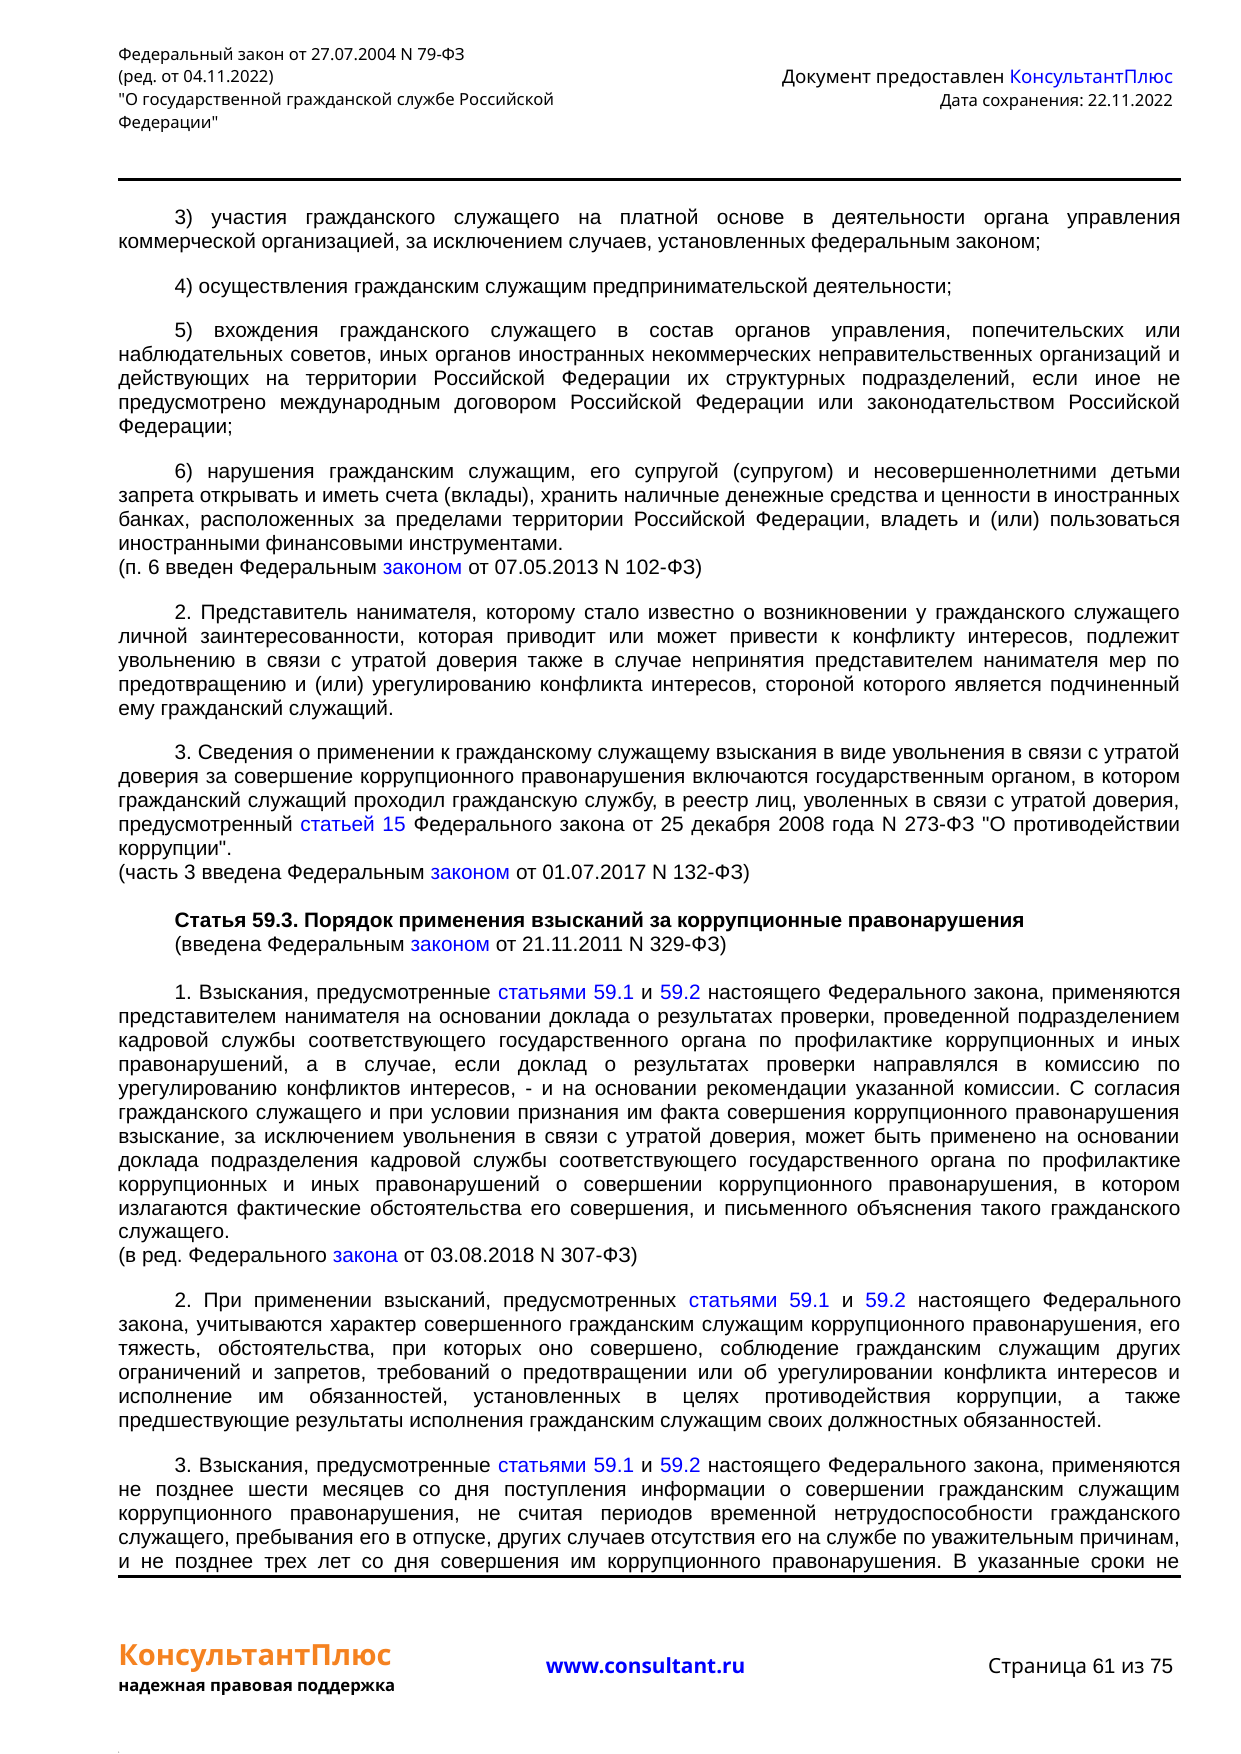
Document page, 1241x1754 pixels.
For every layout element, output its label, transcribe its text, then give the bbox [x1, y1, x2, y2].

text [118, 1453, 1181, 1572]
text (введена Федеральным законом от 21.11.2011 N 329-ФЗ) [118, 932, 1181, 956]
text (часть 3 введена Федеральным законом от 01.07.2017 N 132-ФЗ) [118, 860, 1181, 884]
text 3. Сведения о применении к гражданскому служащему взыскания в виде увольнения в связи с утратой доверия за совершение коррупционного правонарушения включаются государственным органом, в котором гражданский служащий проходил гражданскую службу, в реестр лиц, уволенных в связи с утратой доверия, предусмотренный статьей 15 Федерального закона от 25 декабря 2008 года N 273-ФЗ "О противодействии коррупции". [118, 740, 1181, 860]
text 2. При применении взысканий, предусмотренных статьями 59.1 и 59.2 настоящего Федерального закона, учитываются характер совершенного гражданским служащим коррупционного правонарушения, его тяжесть, обстоятельства, при которых оно совершено, соблюдение гражданским служащим других ограничений и запретов, требований о предотвращении или об урегулировании конфликта интересов и исполнение им обязанностей, установленных в целях противодействия коррупции, а также предшествующие результаты исполнения гражданским служащим своих должностных обязанностей. [118, 1288, 1181, 1432]
text 5) вхождения гражданского служащего в состав органов управления, попечительских или наблюдательных советов, иных органов иностранных некоммерческих неправительственных организаций и действующих на территории Российской Федерации их структурных подразделений, если иное не предусмотрено международным договором Российской Федерации или законодательством Российской Федерации; [118, 318, 1181, 438]
text 2. Представитель нанимателя, которому стало известно о возникновении у гражданского служащего личной заинтересованности, которая приводит или может привести к конфликту интересов, подлежит увольнению в связи с утратой доверия также в случае непринятия представителем нанимателя мер по предотвращению и (или) урегулированию конфликта интересов, стороной которого является подчиненный ему гражданский служащий. [118, 599, 1181, 719]
text 6) нарушения гражданским служащим, его супругой (супругом) и несовершеннолетними детьми запрета открывать и иметь счета (вклады), хранить наличные денежные средства и ценности в иностранных банках, расположенных за пределами территории Российской Федерации, владеть и (или) пользоваться иностранными финансовыми инструментами. [118, 459, 1181, 555]
text (п. 6 введен Федеральным законом от 07.05.2013 N 102-ФЗ) [118, 555, 1181, 579]
text 3) участия гражданского служащего на платной основе в деятельности органа управления коммерческой организацией, за исключением случаев, установленных федеральным законом; [118, 205, 1181, 253]
text 1. Взыскания, предусмотренные статьями 59.1 и 59.2 настоящего Федерального закона, применяются представителем нанимателя на основании доклада о результатах проверки, проведенной подразделением кадровой службы соответствующего государственного органа по профилактике коррупционных и иных правонарушений, а в случае, если доклад о результатах проверки направлялся в комиссию по урегулированию конфликтов интересов, - и на основании рекомендации указанной комиссии. С согласия гражданского служащего и при условии признания им факта совершения коррупционного правонарушения взыскание, за исключением увольнения в связи с утратой доверия, может быть применено на основании доклада подразделения кадровой службы соответствующего государственного органа по профилактике коррупционных и иных правонарушений о совершении коррупционного правонарушения, в котором излагаются фактические обстоятельства его совершения, и письменного объяснения такого гражданского служащего. [118, 980, 1181, 1243]
text 4) осуществления гражданским служащим предпринимательской деятельности; [118, 273, 1181, 297]
title Статья 59.3. Порядок применения взысканий за коррупционные правонарушения [118, 908, 1181, 932]
text (в ред. Федерального закона от 03.08.2018 N 307-ФЗ) [118, 1243, 1181, 1267]
